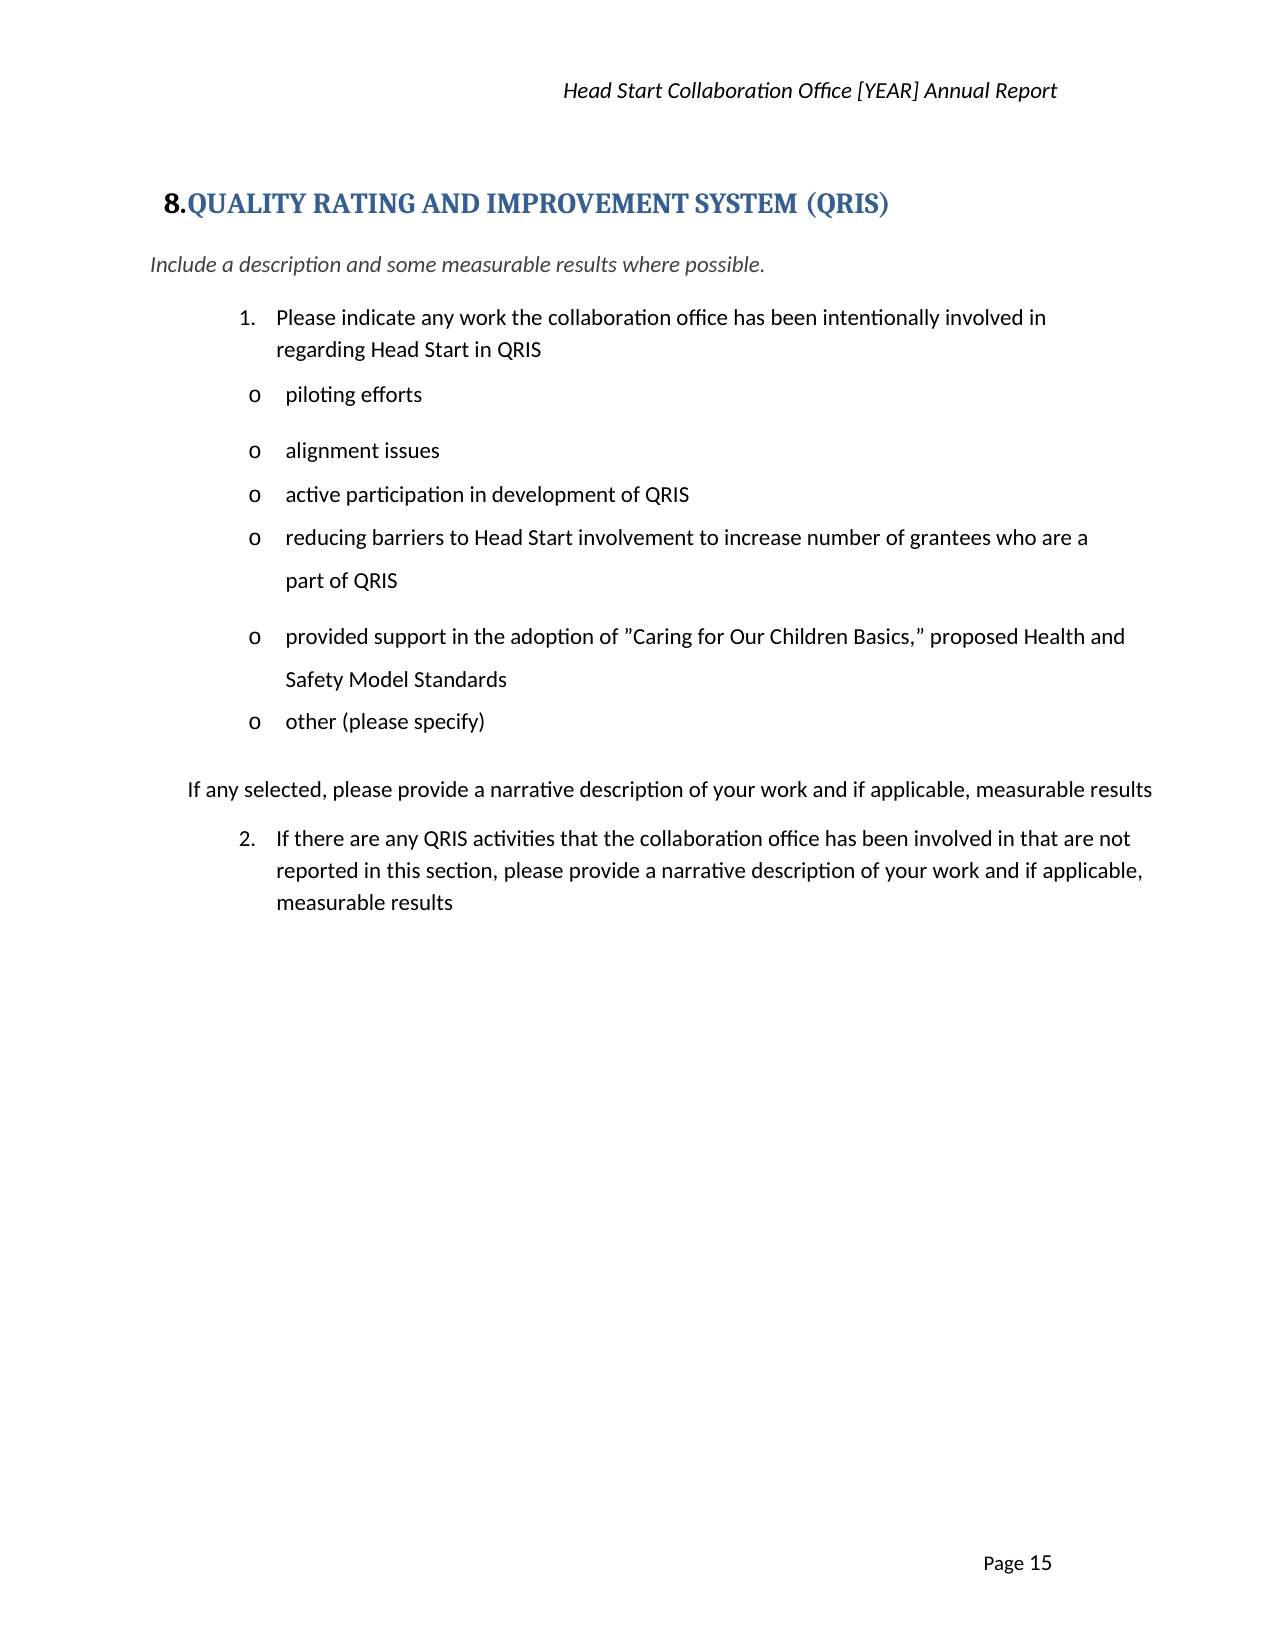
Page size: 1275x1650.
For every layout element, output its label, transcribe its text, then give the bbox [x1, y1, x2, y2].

text If any selected, please provide a narrative description of your work and if applicable, measurable results [187, 775, 1200, 803]
text Include a description and some measurable results where possible. [150, 250, 1200, 278]
list active participation in development of QRIS [248, 480, 1129, 509]
list Please indicate any work the collaboration office has been intentionally involved in regarding Head Start in QRIS [238, 303, 1125, 363]
list piloting efforts [248, 380, 1129, 409]
subtitle QUALITY RATING AND IMPROVEMENT SYSTEM (QRIS) [163, 187, 1200, 221]
list alignment issues [248, 436, 1129, 465]
list If there are any QRIS activities that the collaboration office has been involved in that are not reported in this section, please provide a narrative description of your work and if applicable, measurable results [238, 824, 1167, 916]
list provided support in the adoption of ”Caring for Our Children Basics,” proposed Health and Safety Model Standards [248, 622, 1129, 693]
list reducing barriers to Head Start involvement to increase number of grantees who are a part of QRIS [248, 523, 1129, 594]
list other (please specify) [248, 707, 1129, 736]
